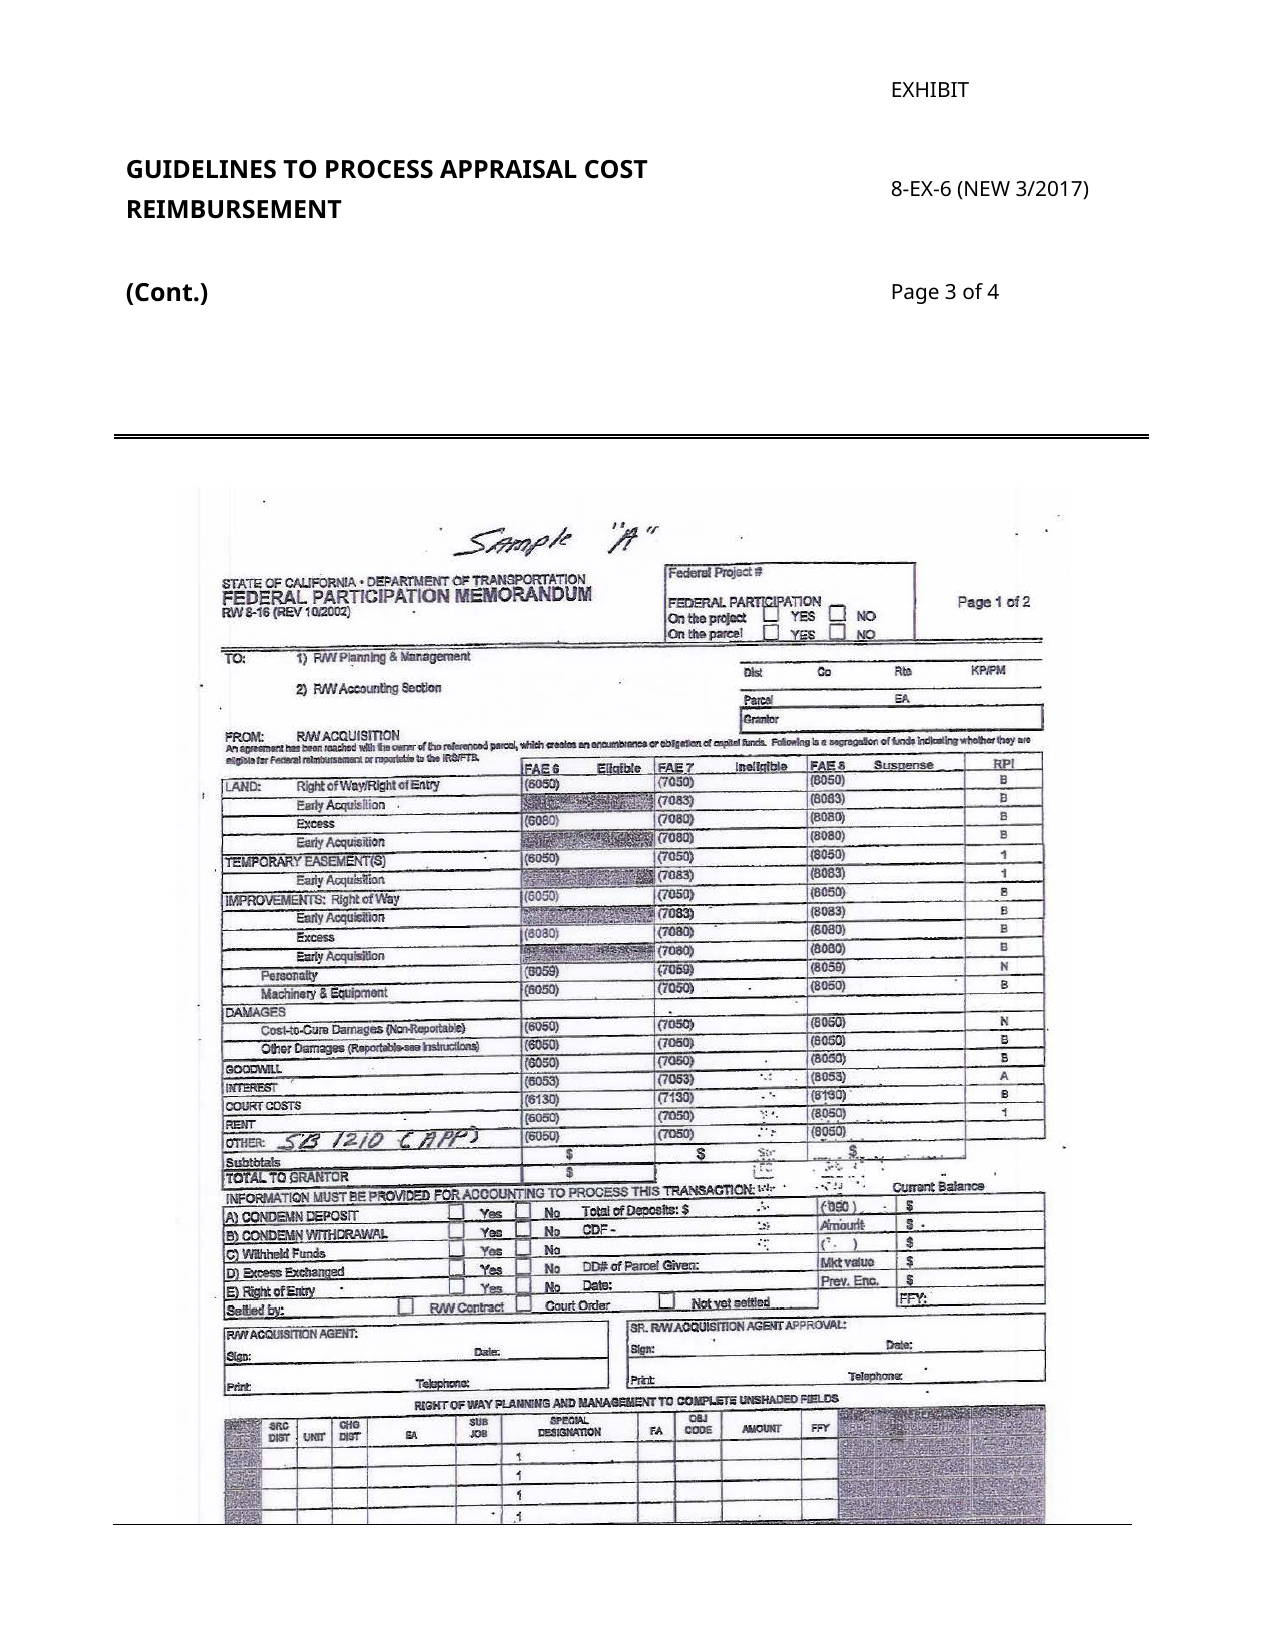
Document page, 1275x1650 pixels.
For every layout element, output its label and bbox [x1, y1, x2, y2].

picture [175, 487, 1071, 1524]
